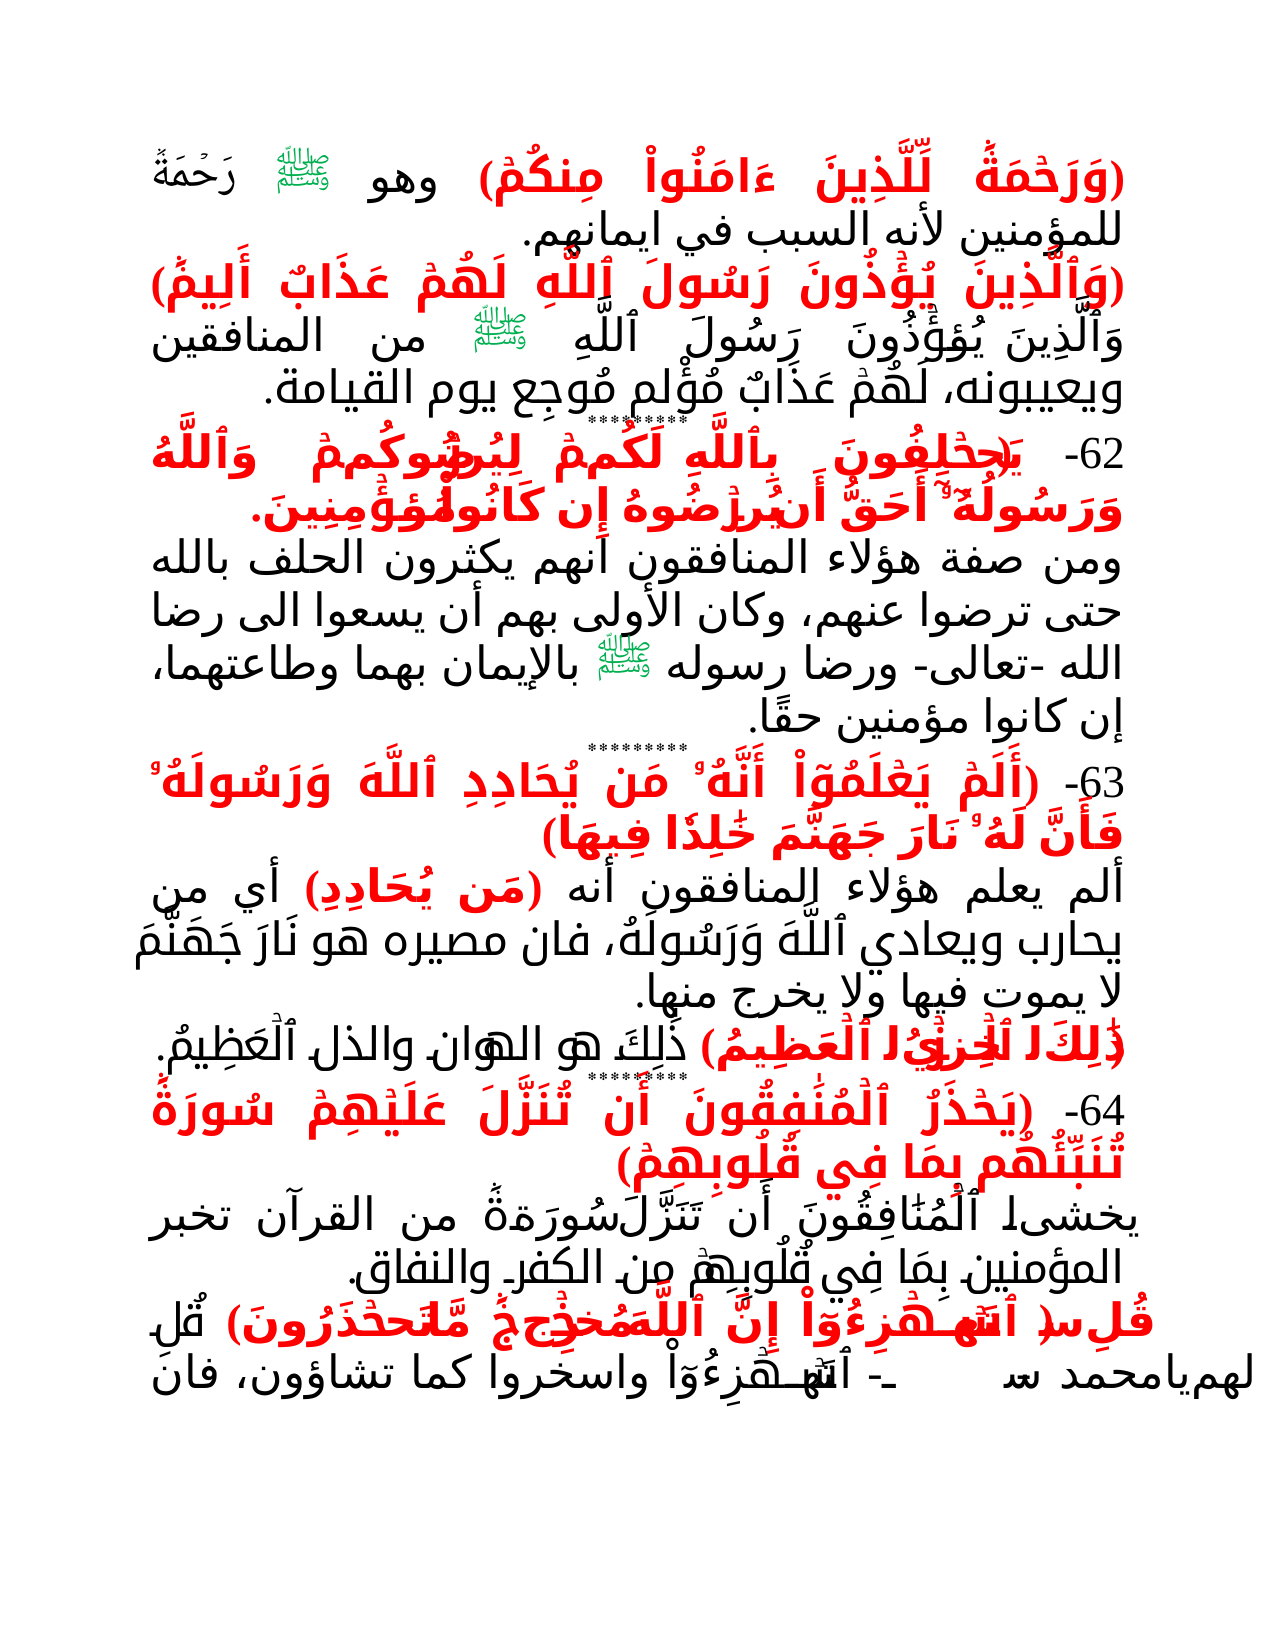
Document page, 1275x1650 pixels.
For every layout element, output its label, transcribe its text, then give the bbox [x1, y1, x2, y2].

text 63- (أَلَمۡ يَعۡلَمُوٓاْ أَنَّهُۥ مَن يُحَادِدِ ٱللَّهَ وَرَسُولَهُۥ فَأَنَّ لَهُۥ نَارَ جَهَنَّمَ خَٰلِدٗا فِيهَا) [150, 754, 1125, 859]
text 64- (يَحۡذَرُ ٱلۡمُنَٰفِقُونَ أَن تُنَزَّلَ عَلَيۡهِمۡ سُورَةٞ تُنَبِّئُهُم بِمَا فِي قُلُوبِهِمۡ) [150, 1083, 1125, 1188]
text (وَٱلَّذِينَ يُؤۡذُونَ رَسُولَ ٱللَّهِ لَهُمۡ عَذَابٌ أَلِيمٞ) وَٱلَّذِينَ يُؤۡذُونَ رَسُولَ ٱللَّهِ ﷺ من المنافقين ويعيبونه، لَهُمۡ عَذَابٌ مُؤْلم مُوجِع يوم القيامة. [150, 255, 1125, 413]
text ألم يعلم هؤلاء المنافقون أنه (مَن يُحَادِدِ) أي من يحارب ويعادي ٱللَّهَ وَرَسُولَهُ، فان مصيره هو نَارَ جَهَنَّمَ لا يموت فيها ولا يخرج منها. [150, 859, 1125, 1018]
text ❇ ❇ ❇ ❇ ❇ ❇ ❇ ❇ ❇ [150, 1070, 1125, 1083]
text ❇ ❇ ❇ ❇ ❇ ❇ ❇ ❇ ❇ [150, 413, 1125, 426]
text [150, 1293, 1125, 1399]
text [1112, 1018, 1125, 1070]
text (ذَٰلِكَ ٱلۡخِزۡيُ ٱلۡعَظِيمُ) ذَٰلِكَ هو الهوان والذل ٱلۡعَظِيمُ. [150, 1018, 1117, 1070]
text (وَرَحۡمَةٞ لِّلَّذِينَ ءَامَنُواْ مِنكُمۡ) وهو ﷺ رَحۡمَةٞ للمؤمنين لأنه السبب في ايمانهم. [150, 150, 1125, 255]
text يخشى ٱلۡمُنَٰافِقُونَ أَن تَنَزَّلَ سُورَةٞ من القرآن تخبر المؤمنين بِمَا فِي قُلُوبِهِمۡ من الكفر والنفاق. [150, 1188, 1125, 1293]
text ومن صفة هؤلاء المنافقون انهم يكثرون الحلف بالله حتى ترضوا عنهم، وكان الأولى بهم أن يسعوا الى رضا الله -تعالى- ورضا رسوله ﷺ بالإيمان بهما وطاعتهما، إن كانوا مؤمنين حقًا. [150, 531, 1125, 742]
text 62- (يَحۡلِفُونَ بِٱللَّهِ لَكُمۡ لِيُرۡضُوكُمۡ وَٱللَّهُ وَرَسُولُهُۥٓ أَحَقُّ أَن يُرۡضُوهُ إِن كَانُواْ مُؤۡمِنِينَ. [150, 426, 1125, 531]
